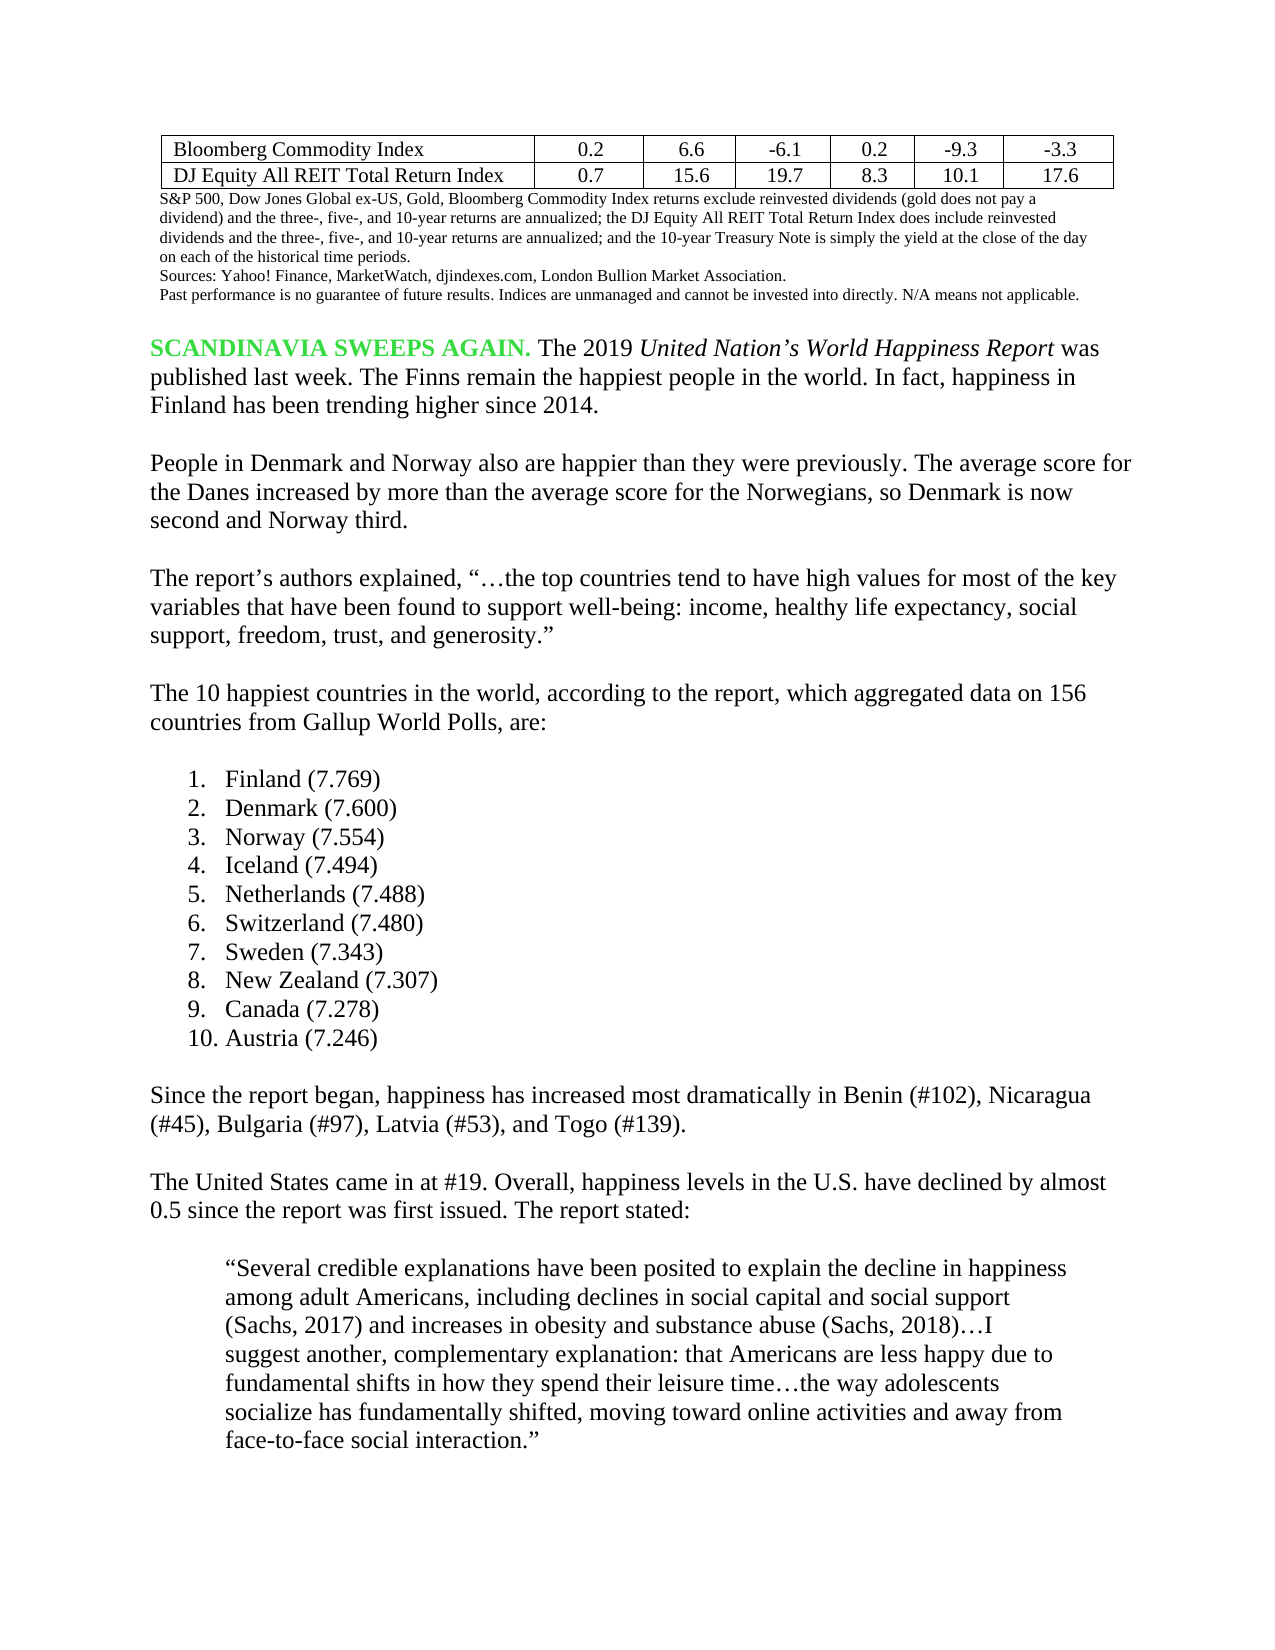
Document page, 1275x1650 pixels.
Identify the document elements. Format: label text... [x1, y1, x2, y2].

table_cell 0.2 [535, 136, 643, 162]
table_cell -3.3 [1004, 136, 1113, 162]
list Austria (7.246) [187, 1023, 1144, 1052]
table_cell 10.1 [915, 163, 1003, 188]
list Norway (7.554) [187, 822, 1144, 850]
table_cell -9.3 [915, 136, 1003, 162]
text People in Denmark and Norway also are happier than they were previously. The average score for the Danes increased by more than the average score for the Norwegians, so Denmark is now second and Norway third. [150, 448, 1144, 534]
table_cell 15.6 [644, 163, 735, 188]
table_cell 0.7 [535, 163, 643, 188]
table_cell 0.2 [831, 136, 914, 162]
table_cell 19.7 [736, 163, 830, 188]
table_cell 17.6 [1004, 163, 1113, 188]
table_cell 6.6 [644, 136, 735, 162]
text Past performance is no guarantee of future results. Indices are unmanaged and cannot be invested into directly. N/A means not applicable. [159, 285, 1097, 304]
list Canada (7.278) [187, 994, 1144, 1023]
text scandinavia sweeps again. The 2019 United Nation’s World Happiness Report was published last week. The Finns remain the happiest people in the world. In fact, happiness in Finland has been trending higher since 2014. [150, 333, 1144, 419]
table_cell 8.3 [831, 163, 914, 188]
text The 10 happiest countries in the world, according to the report, which aggregated data on 156 countries from Gallup World Polls, are: [150, 678, 1144, 735]
list Switzerland (7.480) [187, 908, 1144, 937]
text Since the report began, happiness has increased most dramatically in Benin (#102), Nicaragua (#45), Bulgaria (#97), Latvia (#53), and Togo (#139). [150, 1080, 1144, 1138]
text S&P 500, Dow Jones Global ex-US, Gold, Bloomberg Commodity Index returns exclude reinvested dividends (gold does not pay a dividend) and the three-, five-, and 10-year returns are annualized; the DJ Equity All REIT Total Return Index does include reinvested dividends and the three-, five-, and 10-year returns are annualized; and the 10-year Treasury Note is simply the yield at the close of the day on each of the historical time periods. [159, 189, 1097, 266]
list Sweden (7.343) [187, 937, 1144, 965]
text Sources: Yahoo! Finance, MarketWatch, djindexes.com, London Bullion Market Association. [159, 266, 1097, 285]
list Finland (7.769) [187, 764, 1144, 793]
list Iceland (7.494) [187, 850, 1144, 879]
table_cell -6.1 [736, 136, 830, 162]
text The report’s authors explained, “…the top countries tend to have high values for most of the key variables that have been found to support well-being: income, healthy life expectancy, social support, freedom, trust, and generosity.” [150, 563, 1144, 649]
table_cell Bloomberg Commodity Index [162, 136, 534, 162]
list Netherlands (7.488) [187, 879, 1144, 908]
text The United States came in at #19. Overall, happiness levels in the U.S. have declined by almost 0.5 since the report was first issued. The report stated: [150, 1167, 1144, 1224]
text “Several credible explanations have been posited to explain the decline in happiness among adult Americans, including declines in social capital and social support (Sachs, 2017) and increases in obesity and substance abuse (Sachs, 2018)…I suggest another, complementary explanation: that Americans are less happy due to fundamental shifts in how they spend their leisure time…the way adolescents socialize has fundamentally shifted, moving toward online activities and away from face-to-face social interaction.” [225, 1253, 1069, 1454]
list New Zealand (7.307) [187, 965, 1144, 994]
list Denmark (7.600) [187, 793, 1144, 822]
table_cell DJ Equity All REIT Total Return Index [162, 163, 534, 188]
